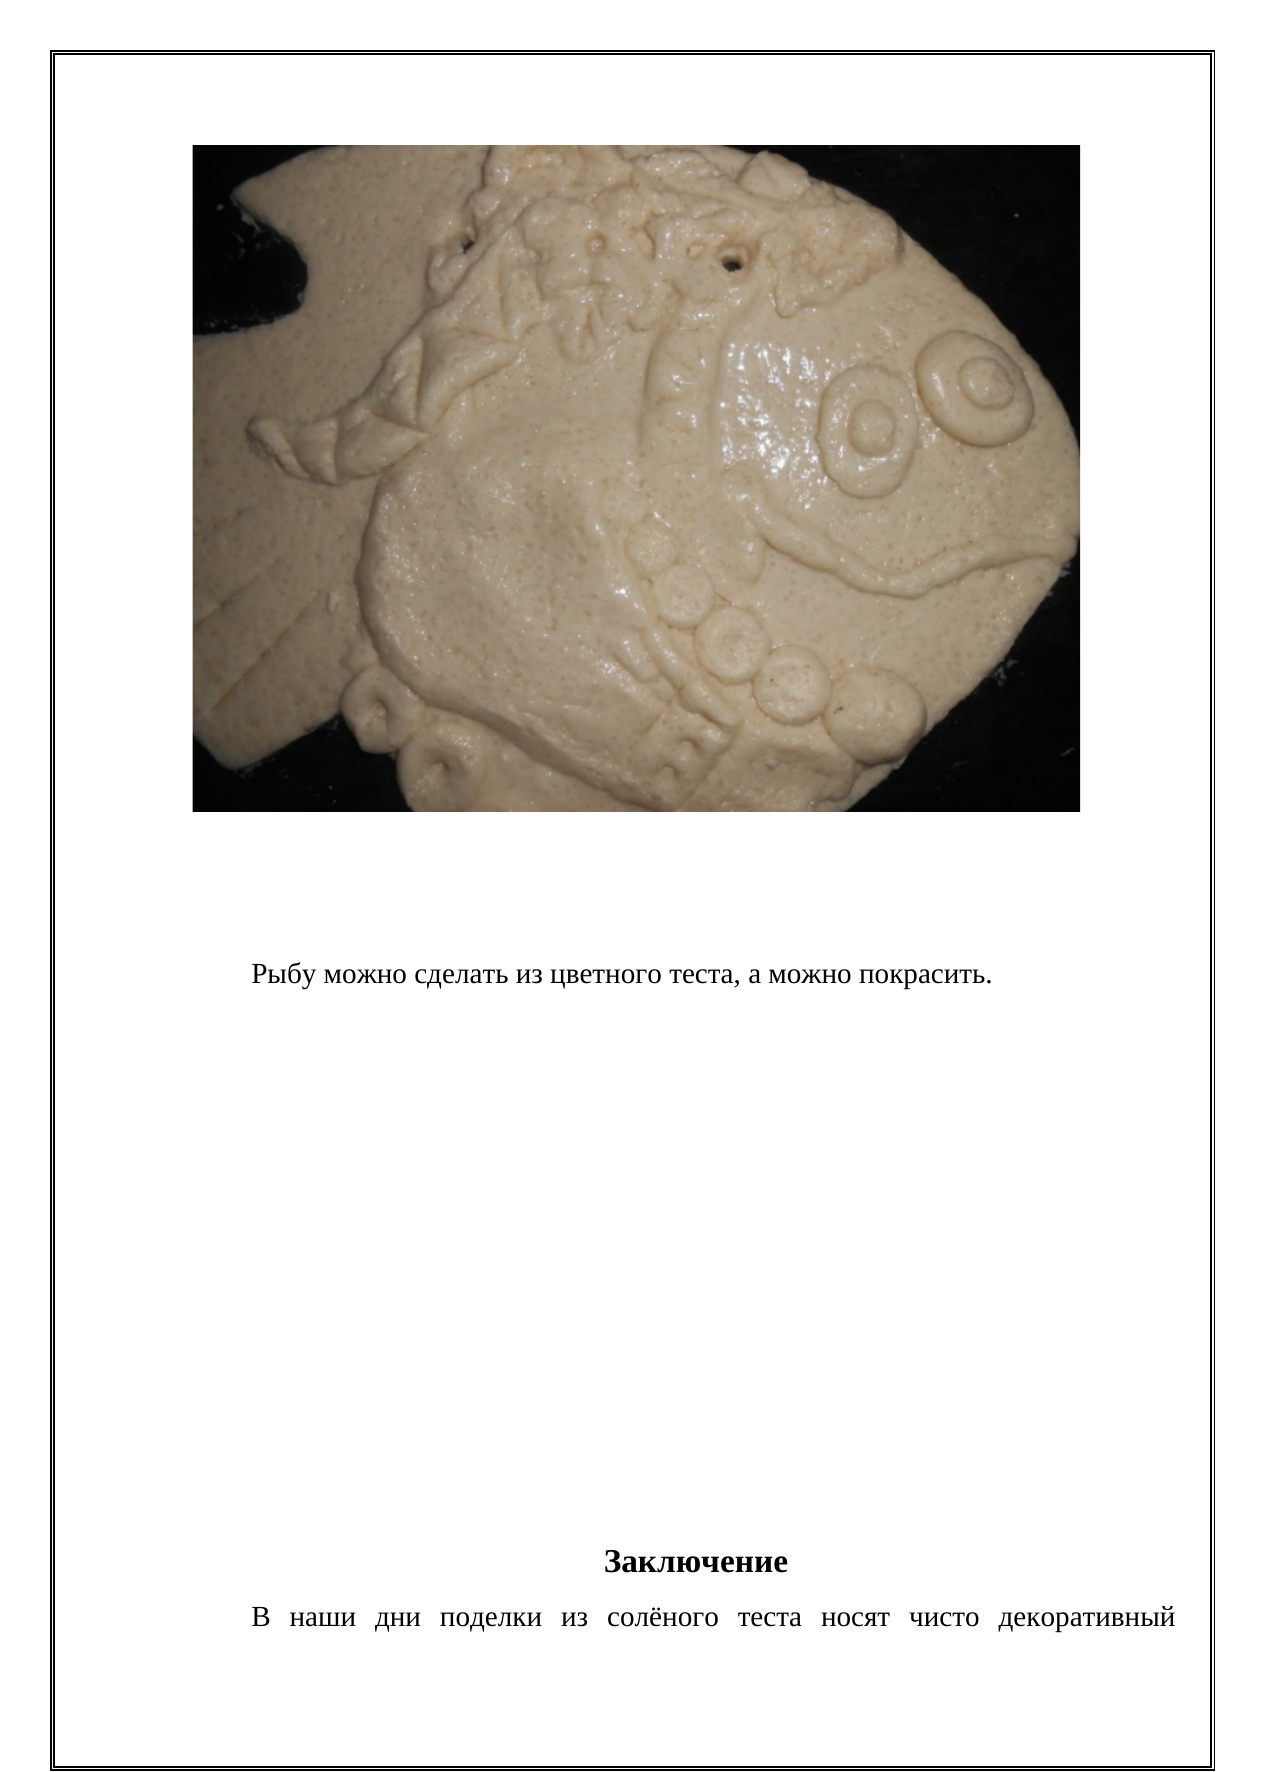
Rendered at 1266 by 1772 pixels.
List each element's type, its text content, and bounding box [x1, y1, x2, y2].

picture [192, 145, 1081, 812]
text Рыбу можно сделать из цветного теста, а можно покрасить. [177, 957, 1177, 990]
text Заключение [215, 1541, 1177, 1579]
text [177, 1599, 1177, 1632]
